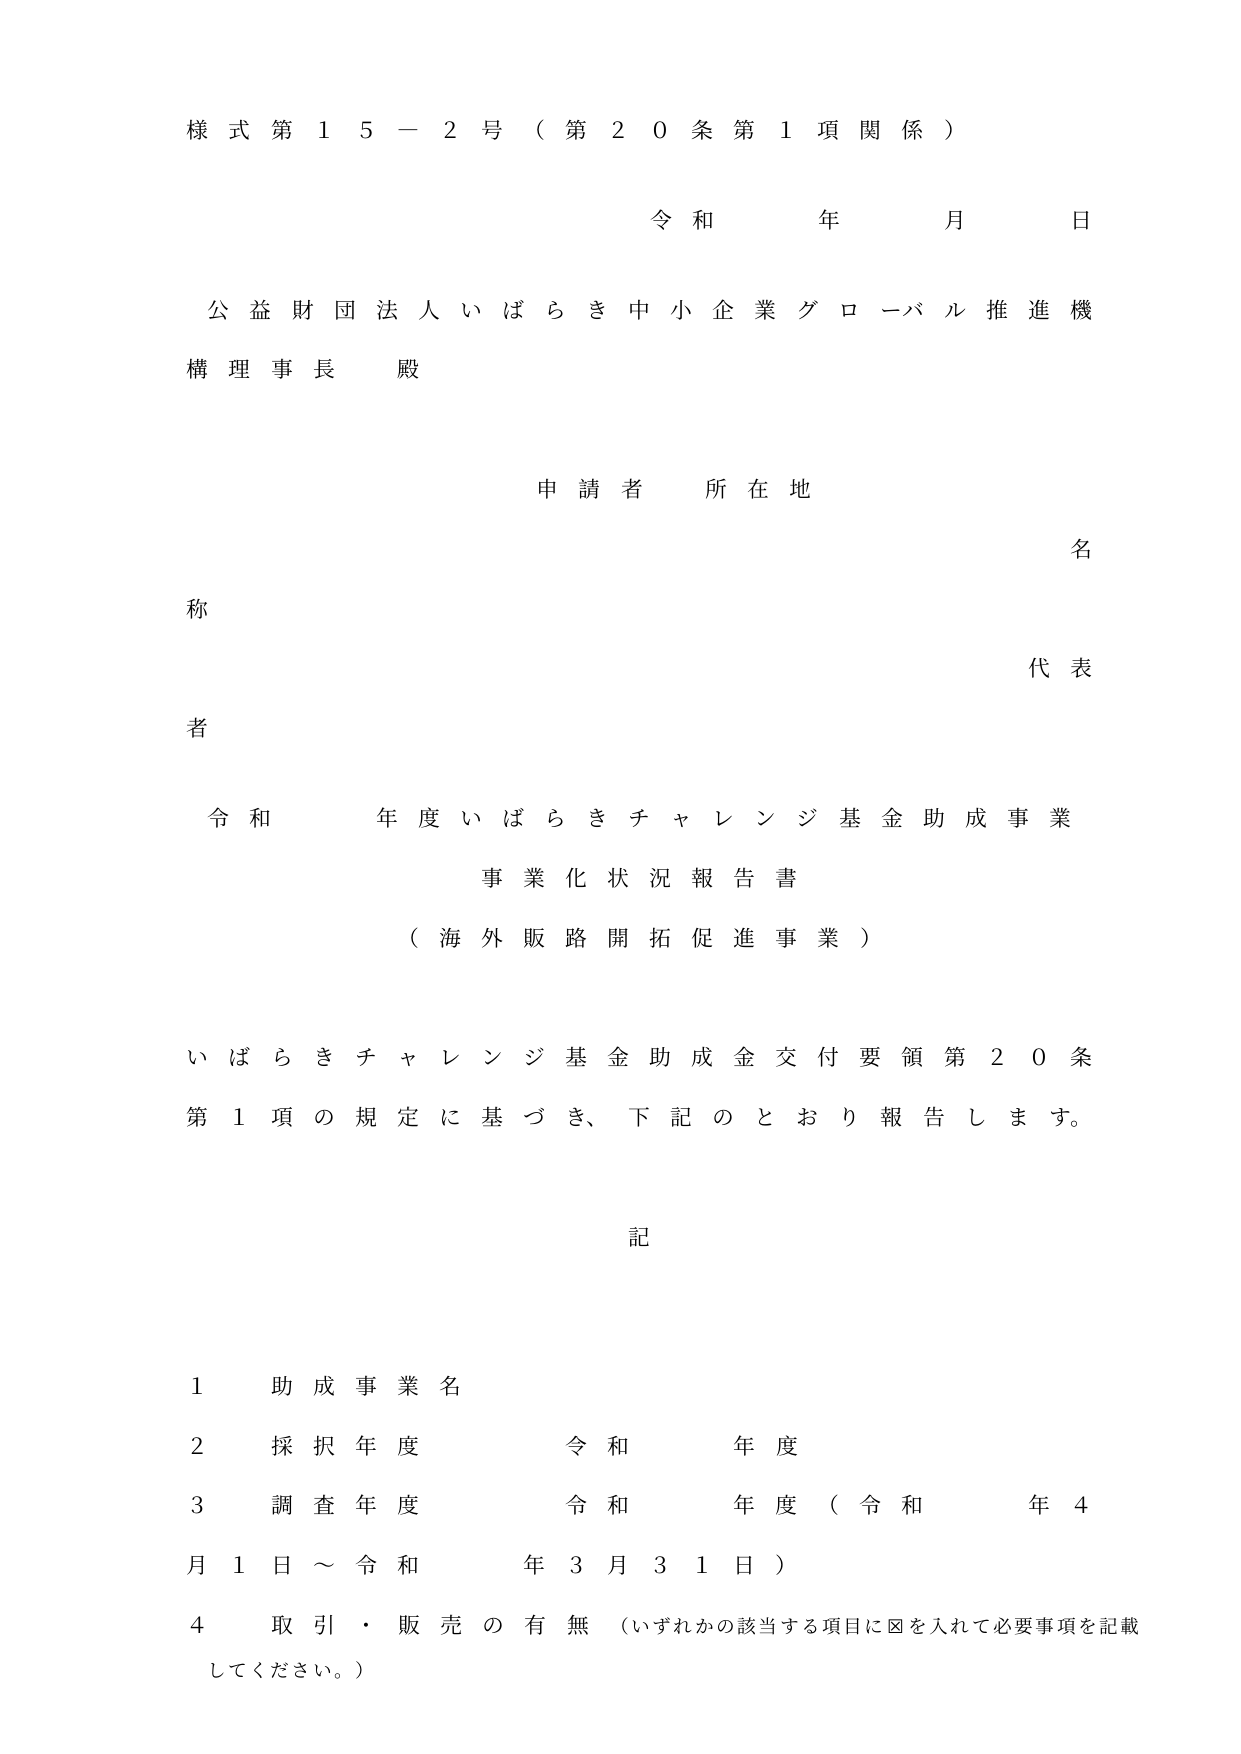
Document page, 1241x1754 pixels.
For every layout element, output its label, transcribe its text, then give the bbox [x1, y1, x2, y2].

text １ 助成事業名 [187, 1355, 1112, 1415]
text いばらきチャレンジ基金助成金交付要領第２０条第１項の規定に基づき、下記のとおり報告します。 [187, 1026, 1112, 1146]
text 令和 年 月 日 [187, 189, 1112, 249]
text 申請者 所在地 [187, 458, 1112, 518]
text 公益財団法人いばらき中小企業グローバル推進機構理事長 殿 [187, 279, 1112, 398]
text （海外販路開拓促進事業） [187, 907, 1112, 966]
text 令和 年度いばらきチャレンジ基金助成事業 事業化状況報告書 [187, 787, 1112, 907]
text 名 称 [187, 518, 1112, 637]
text ２ 採択年度 令和 年度 [187, 1415, 1112, 1474]
text 代表者 [187, 637, 1112, 757]
text ４ 取引・販売の有無（いずれかの該当する項目にを入れて必要事項を記載してください。） [187, 1594, 1142, 1684]
subtitle 記 [187, 1206, 1112, 1265]
text 様式第１５—２号（第２０条第１項関係） [187, 99, 1112, 159]
text ３ 調査年度 令和 年度（令和 年４月１日～令和 年３月３１日） [187, 1474, 1112, 1594]
